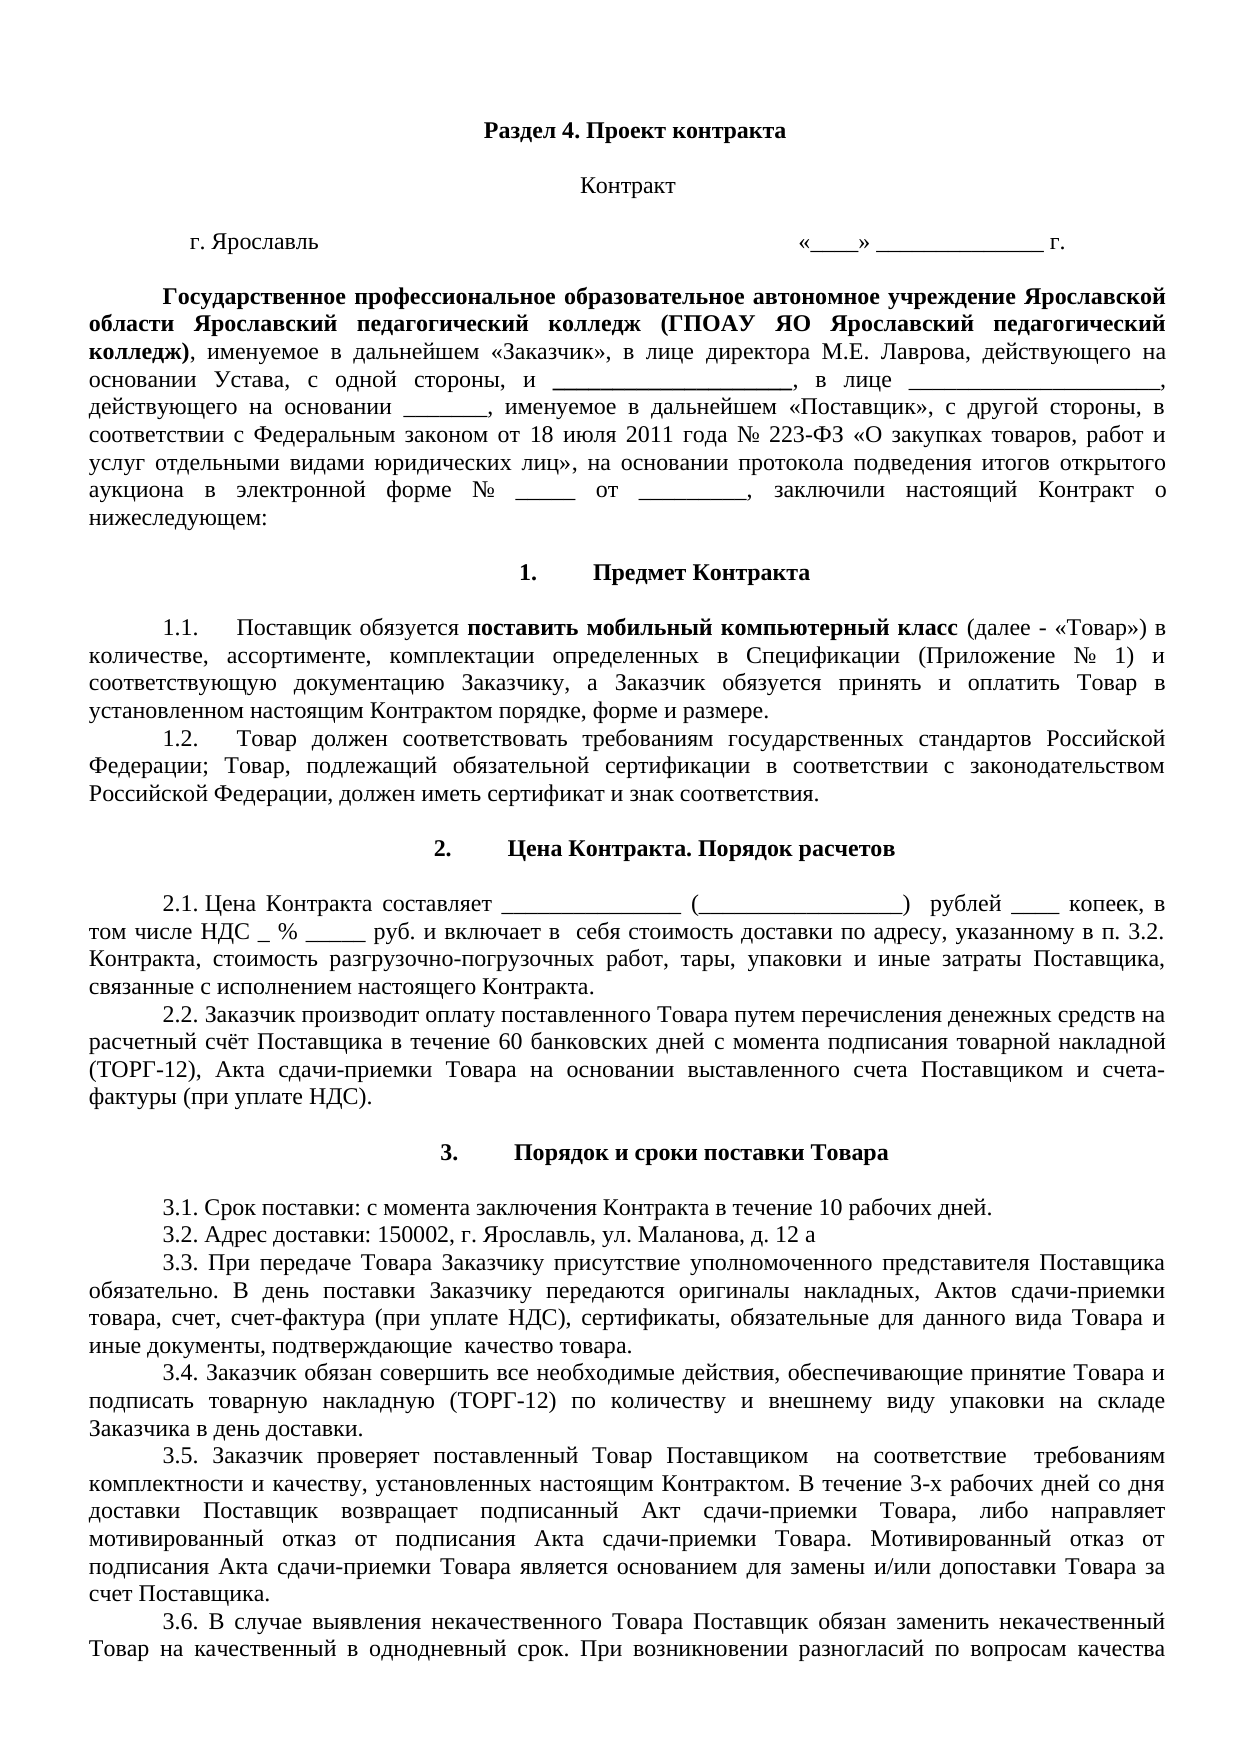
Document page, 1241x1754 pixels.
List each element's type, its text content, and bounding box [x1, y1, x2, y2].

list Порядок и сроки поставки Товара [89, 1138, 1167, 1165]
list Цена Контракта составляет _______________ (_________________) рублей ____ копеек, в том числе НДС _ % _____ руб. и включает в себя стоимость доставки по адресу, указанному в п. 3.2. Контракта, стоимость разгрузочно-погрузочных работ, тары, упаковки и иные затраты Поставщика, связанные с исполнением настоящего Контракта. [89, 889, 1167, 999]
text 3.2. Адрес доставки: 150002, г. Ярославль, ул. Маланова, д. 12 а [89, 1220, 1167, 1248]
list Поставщик обязуется поставить мобильный компьютерный класс (далее - «Товар») в количестве, ассортименте, комплектации определенных в Спецификации (Приложение № 1) и соответствующую документацию Заказчику, а Заказчик обязуется принять и оплатить Товар в установленном настоящим Контрактом порядке, форме и размере. [89, 613, 1167, 723]
text 3.1. Срок поставки: с момента заключения Контракта в течение 10 рабочих дней. [89, 1193, 1167, 1220]
text 3.3. При передаче Товара Заказчику присутствие уполномоченного представителя Поставщика обязательно. В день поставки Заказчику передаются оригиналы накладных, Актов сдачи-приемки товара, счет, счет-фактура (при уплате НДС), сертификаты, обязательные для данного вида Товара и иные документы, подтверждающие качество товара. [89, 1248, 1167, 1358]
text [89, 1607, 1167, 1662]
text Государственное профессиональное образовательное автономное учреждение Ярославской области Ярославский педагогический колледж (ГПОАУ ЯО Ярославский педагогический колледж), именуемое в дальнейшем «Заказчик», в лице директора М.Е. Лаврова, действующего на основании Устава, с одной стороны, и ____________________, в лице _____________________, действующего на основании _______, именуемое в дальнейшем «Поставщик», с другой стороны, в соответствии с Федеральным законом от 18 июля 2011 года № 223-ФЗ «О закупках товаров, работ и услуг отдельными видами юридических лиц», на основании протокола подведения итогов открытого аукциона в электронной форме № _____ от _________, заключили настоящий Контракт о нижеследующем: [89, 282, 1167, 530]
list Цена Контракта. Порядок расчетов [89, 834, 1167, 862]
list Товар должен соответствовать требованиям государственных стандартов Российской Федерации; Товар, подлежащий обязательной сертификации в соответствии с законодательством Российской Федерации, должен иметь сертификат и знак соответствия. [89, 723, 1167, 806]
text Контракт [89, 171, 1167, 199]
text Раздел 4. Проект контракта [89, 116, 1181, 144]
list Заказчик производит оплату поставленного Товара путем перечисления денежных средств на расчетный счёт Поставщика в течение 60 банковских дней с момента подписания товарной накладной (ТОРГ-12), Акта сдачи-приемки Товара на основании выставленного счета Поставщиком и счета-фактуры (при уплате НДС). [89, 999, 1167, 1110]
text 3.4. Заказчик обязан совершить все необходимые действия, обеспечивающие принятие Товара и подписать товарную накладную (ТОРГ-12) по количеству и внешнему виду упаковки на складе Заказчика в день доставки. [89, 1358, 1167, 1441]
text г. Ярославль «____» ______________ г. [89, 227, 1167, 254]
text 3.5. Заказчик проверяет поставленный Товар Поставщиком на соответствие требованиям комплектности и качеству, установленных настоящим Контрактом. В течение 3-х рабочих дней со дня доставки Поставщик возвращает подписанный Акт сдачи-приемки Товара, либо направляет мотивированный отказ от подписания Акта сдачи-приемки Товара. Мотивированный отказ от подписания Акта сдачи-приемки Товара является основанием для замены и/или допоставки Товара за счет Поставщика. [89, 1441, 1167, 1607]
list Предмет Контракта [89, 558, 1167, 586]
